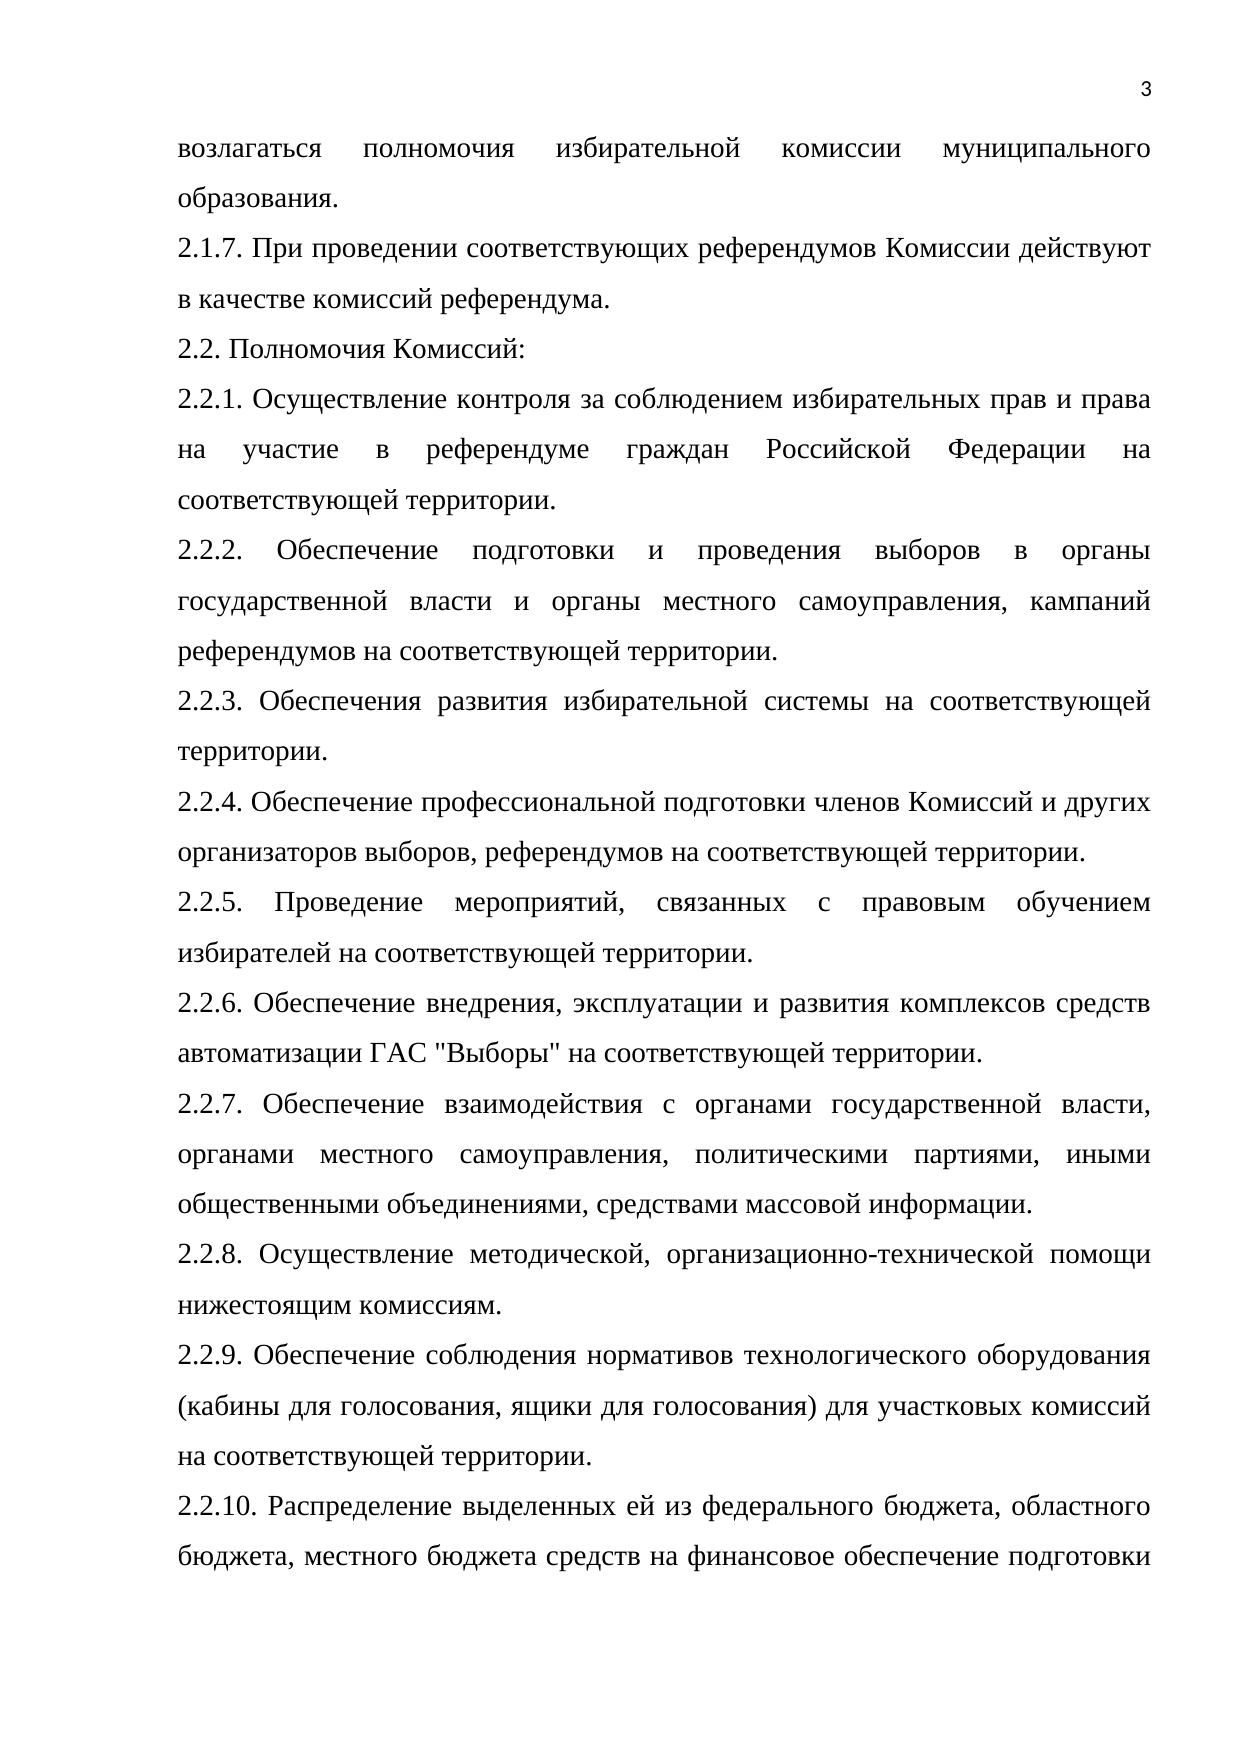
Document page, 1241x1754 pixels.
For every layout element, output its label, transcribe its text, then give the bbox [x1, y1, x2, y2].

text 2.2.3. Обеспечения развития избирательной системы на соответствующей территории. [177, 683, 1152, 767]
text 2.1.7. При проведении соответствующих референдумов Комиссии действуют в качестве комиссий референдума. [177, 230, 1152, 314]
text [177, 1488, 1152, 1572]
text 2.2.5. Проведение мероприятий, связанных с правовым обучением избирателей на соответствующей территории. [177, 884, 1152, 968]
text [177, 130, 1152, 214]
text 2.2.9. Обеспечение соблюдения нормативов технологического оборудования (кабины для голосования, ящики для голосования) для участковых комиссий на соответствующей территории. [177, 1337, 1152, 1471]
text 2.2.7. Обеспечение взаимодействия с органами государственной власти, органами местного самоуправления, политическими партиями, иными общественными объединениями, средствами массовой информации. [177, 1086, 1152, 1220]
text 2.2.2. Обеспечение подготовки и проведения выборов в органы государственной власти и органы местного самоуправления, кампаний референдумов на соответствующей территории. [177, 532, 1152, 666]
text 2.2. Полномочия Комиссий: [177, 331, 1152, 364]
text 2.2.4. Обеспечение профессиональной подготовки членов Комиссий и других организаторов выборов, референдумов на соответствующей территории. [177, 784, 1152, 868]
text 2.2.1. Осуществление контроля за соблюдением избирательных прав и права на участие в референдуме граждан Российской Федерации на соответствующей территории. [177, 381, 1152, 516]
text 2.2.8. Осуществление методической, организационно-технической помощи нижестоящим комиссиям. [177, 1237, 1152, 1321]
text 2.2.6. Обеспечение внедрения, эксплуатации и развития комплексов средств автоматизации ГАС "Выборы" на соответствующей территории. [177, 985, 1152, 1069]
